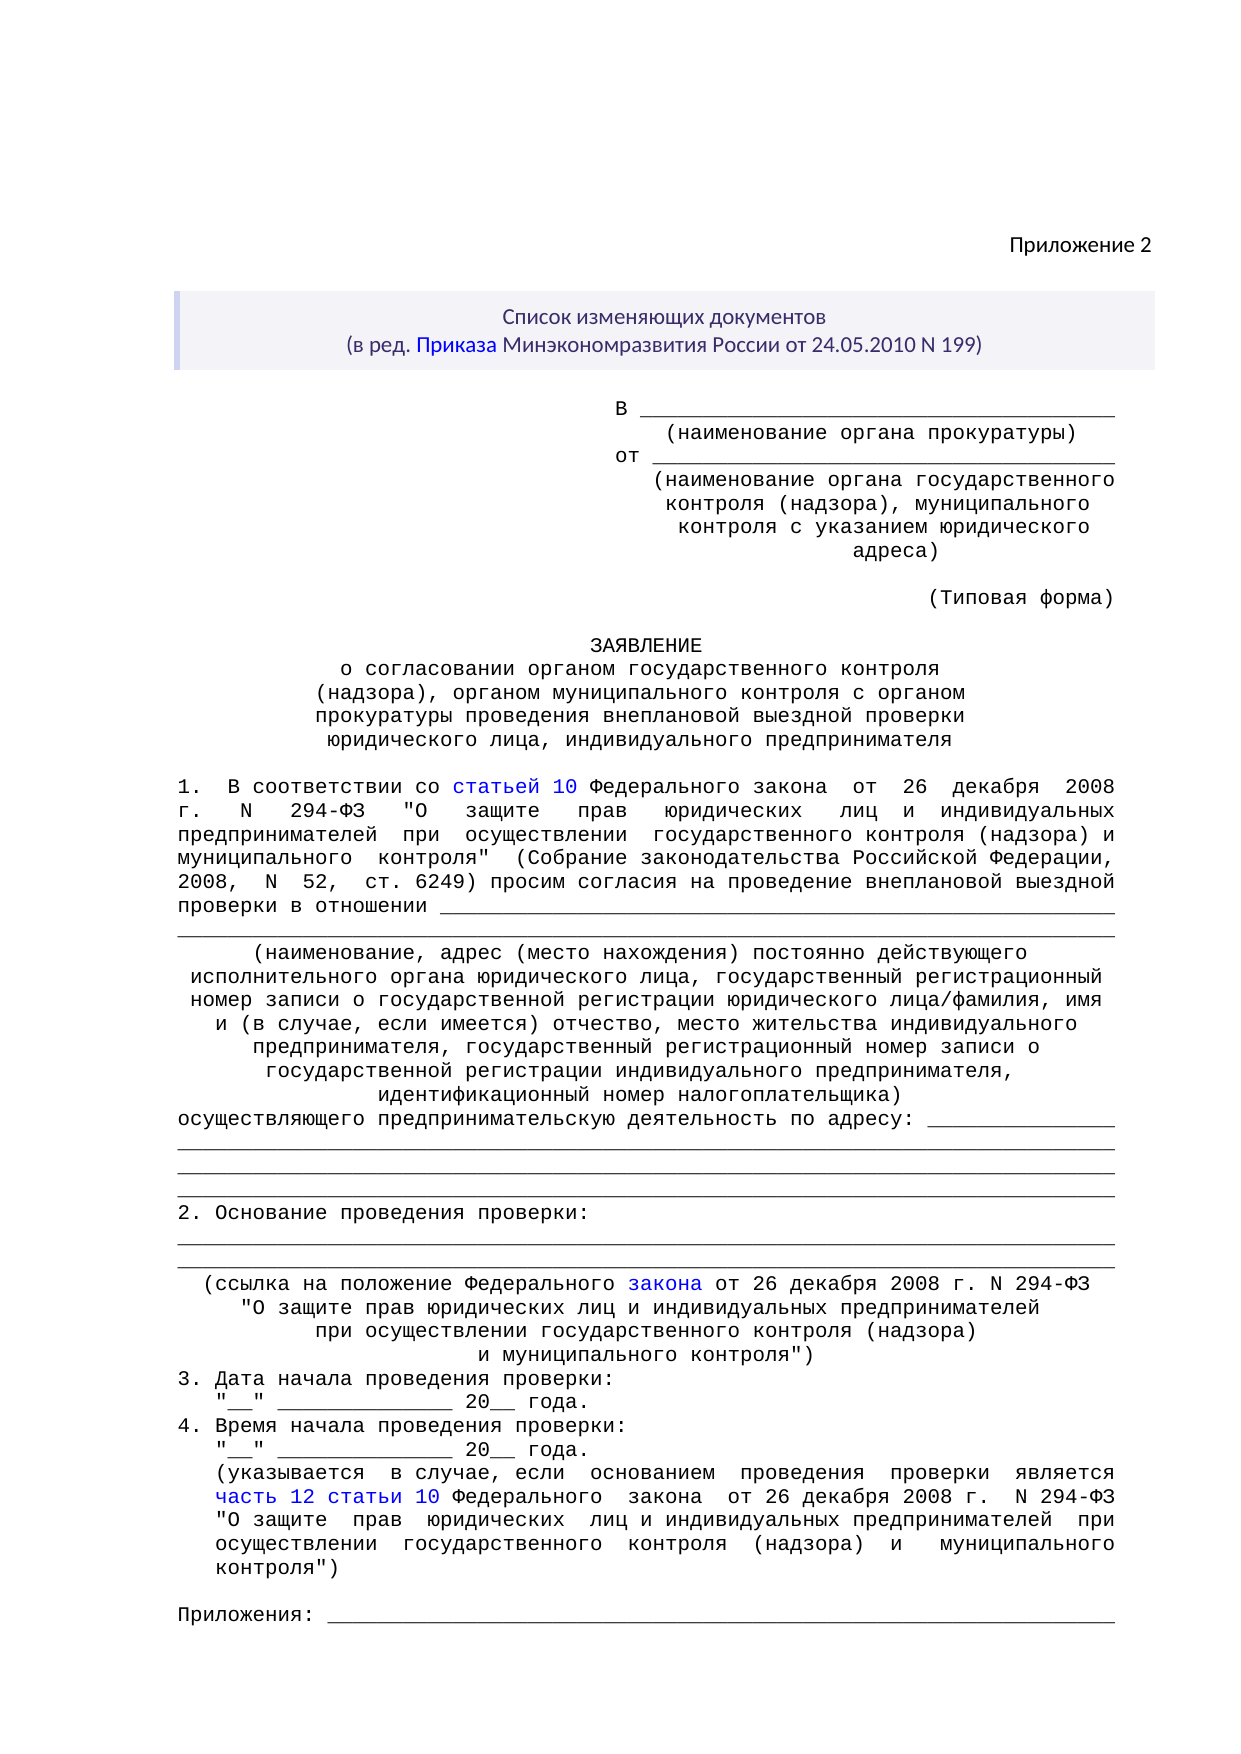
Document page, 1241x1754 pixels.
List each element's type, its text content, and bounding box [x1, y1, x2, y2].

text 3. Дата начала проведения проверки: [177, 1368, 1152, 1391]
text 1. В соответствии со статьей 10 Федерального закона от 26 декабря 2008 [177, 776, 1152, 800]
text 4. Время начала проведения проверки: [177, 1415, 1152, 1438]
text ___________________________________________________________________________ [177, 1131, 1152, 1155]
text о согласовании органом государственного контроля [177, 658, 1152, 682]
text (наименование, адрес (место нахождения) постоянно действующего [177, 942, 1152, 966]
text и (в случае, если имеется) отчество, место жительства индивидуального [177, 1013, 1152, 1037]
text Приложения: _______________________________________________________________ [177, 1604, 1152, 1628]
text от _____________________________________ [177, 445, 1152, 469]
text В ______________________________________ [177, 398, 1152, 422]
text юридического лица, индивидуального предпринимателя [177, 729, 1152, 753]
text 2008, N 52, ст. 6249) просим согласия на проведение внеплановой выездной [177, 871, 1152, 895]
text (Типовая форма) [177, 587, 1152, 611]
text "О защите прав юридических лиц и индивидуальных предпринимателей при [177, 1509, 1152, 1533]
text ___________________________________________________________________________ [177, 918, 1152, 942]
text контроля (надзора), муниципального [177, 493, 1152, 516]
text номер записи о государственной регистрации юридического лица/фамилия, имя [177, 989, 1152, 1013]
text ___________________________________________________________________________ [177, 1178, 1152, 1202]
text проверки в отношении ______________________________________________________ [177, 895, 1152, 918]
text ___________________________________________________________________________ [177, 1155, 1152, 1178]
text государственной регистрации индивидуального предпринимателя, [177, 1060, 1152, 1084]
text (надзора), органом муниципального контроля с органом [177, 682, 1152, 706]
text исполнительного органа юридического лица, государственный регистрационный [177, 966, 1152, 989]
text (указывается в случае, если основанием проведения проверки является [177, 1462, 1152, 1486]
text (ссылка на положение Федерального закона от 26 декабря 2008 г. N 294-ФЗ [177, 1273, 1152, 1297]
text (наименование органа прокуратуры) [177, 422, 1152, 445]
text адреса) [177, 540, 1152, 564]
text часть 12 статьи 10 Федерального закона от 26 декабря 2008 г. N 294-ФЗ [177, 1486, 1152, 1509]
text 2. Основание проведения проверки: [177, 1202, 1152, 1226]
text осуществлении государственного контроля (надзора) и муниципального [177, 1533, 1152, 1557]
text при осуществлении государственного контроля (надзора) [177, 1320, 1152, 1344]
text г. N 294-ФЗ "О защите прав юридических лиц и индивидуальных [177, 800, 1152, 824]
text предпринимателей при осуществлении государственного контроля (надзора) и [177, 824, 1152, 847]
text идентификационный номер налогоплательщика) [177, 1084, 1152, 1107]
text предпринимателя, государственный регистрационный номер записи о [177, 1037, 1152, 1060]
text ЗАЯВЛЕНИЕ [177, 634, 1152, 658]
text контроля") [177, 1557, 1152, 1580]
text ___________________________________________________________________________ [177, 1226, 1152, 1249]
text муниципального контроля" (Собрание законодательства Российской Федерации, [177, 847, 1152, 871]
table_header Список изменяющих документов (в ред. Приказа Минэкономразвития России от 24.05.2010 N 199) [180, 291, 1149, 370]
text осуществляющего предпринимательскую деятельность по адресу: _______________ [177, 1107, 1152, 1131]
text Приложение 2 [177, 230, 1152, 258]
text прокуратуры проведения внеплановой выездной проверки [177, 706, 1152, 729]
text "О защите прав юридических лиц и индивидуальных предпринимателей [177, 1297, 1152, 1320]
text (наименование органа государственного [177, 469, 1152, 493]
text "__" ______________ 20__ года. [177, 1391, 1152, 1415]
text ___________________________________________________________________________ [177, 1249, 1152, 1273]
text контроля с указанием юридического [177, 516, 1152, 540]
text "__" ______________ 20__ года. [177, 1438, 1152, 1462]
text и муниципального контроля") [177, 1344, 1152, 1368]
